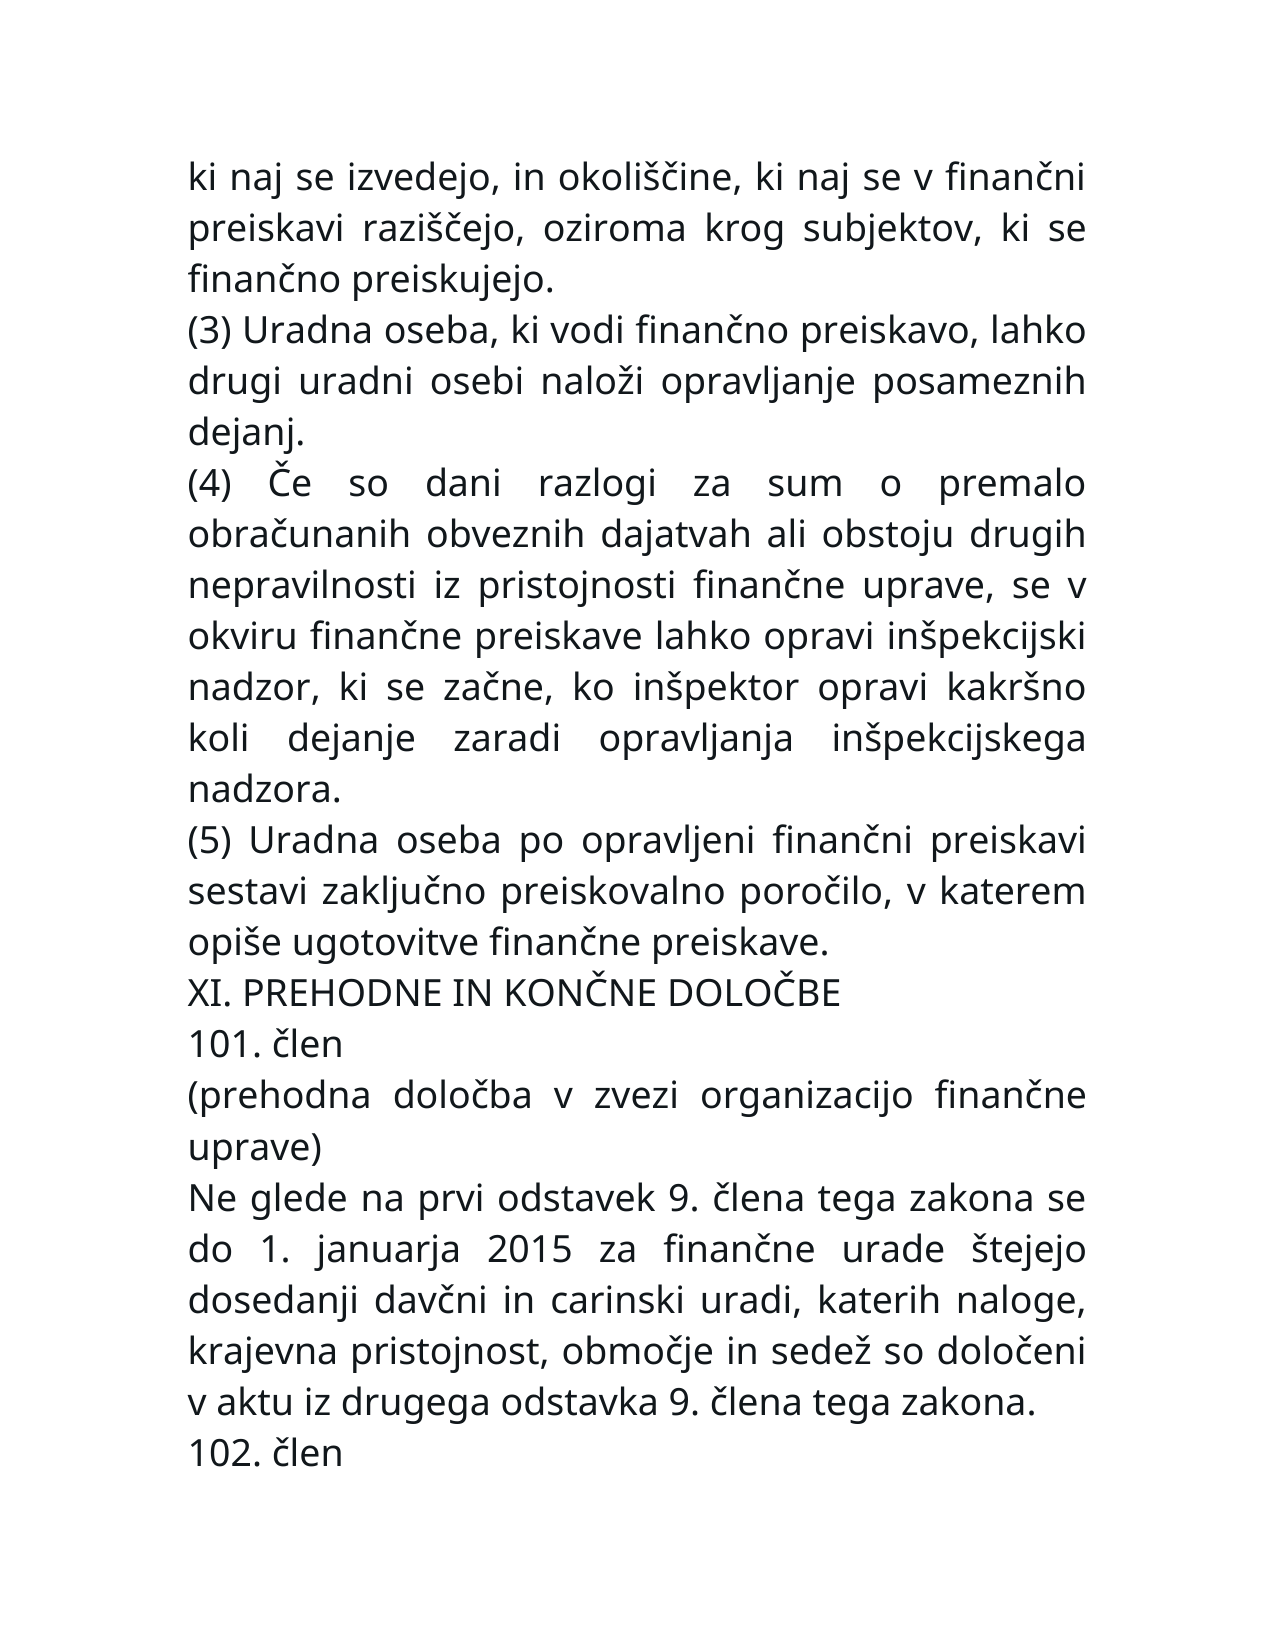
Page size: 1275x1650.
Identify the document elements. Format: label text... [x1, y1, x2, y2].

text XI. PREHODNE IN KONČNE DOLOČBE [187, 967, 1087, 1018]
text 102. člen [187, 1426, 1087, 1477]
text Ne glede na prvi odstavek 9. člena tega zakona se do 1. januarja 2015 za finančne urade štejejo dosedanji davčni in carinski uradi, katerih naloge, krajevna pristojnost, območje in sedež so določeni v aktu iz drugega odstavka 9. člena tega zakona. [187, 1171, 1087, 1426]
text (4) Če so dani razlogi za sum o premalo obračunanih obveznih dajatvah ali obstoju drugih nepravilnosti iz pristojnosti finančne uprave, se v okviru finančne preiskave lahko opravi inšpekcijski nadzor, ki se začne, ko inšpektor opravi kakršno koli dejanje zaradi opravljanja inšpekcijskega nadzora. [187, 456, 1087, 813]
text 101. člen [187, 1018, 1087, 1069]
text (5) Uradna oseba po opravljeni finančni preiskavi sestavi zaključno preiskovalno poročilo, v katerem opiše ugotovitve finančne preiskave. [187, 813, 1087, 967]
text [187, 150, 1087, 303]
text (prehodna določba v zvezi organizacijo finančne uprave) [187, 1069, 1087, 1171]
text (3) Uradna oseba, ki vodi finančno preiskavo, lahko drugi uradni osebi naloži opravljanje posameznih dejanj. [187, 303, 1087, 456]
